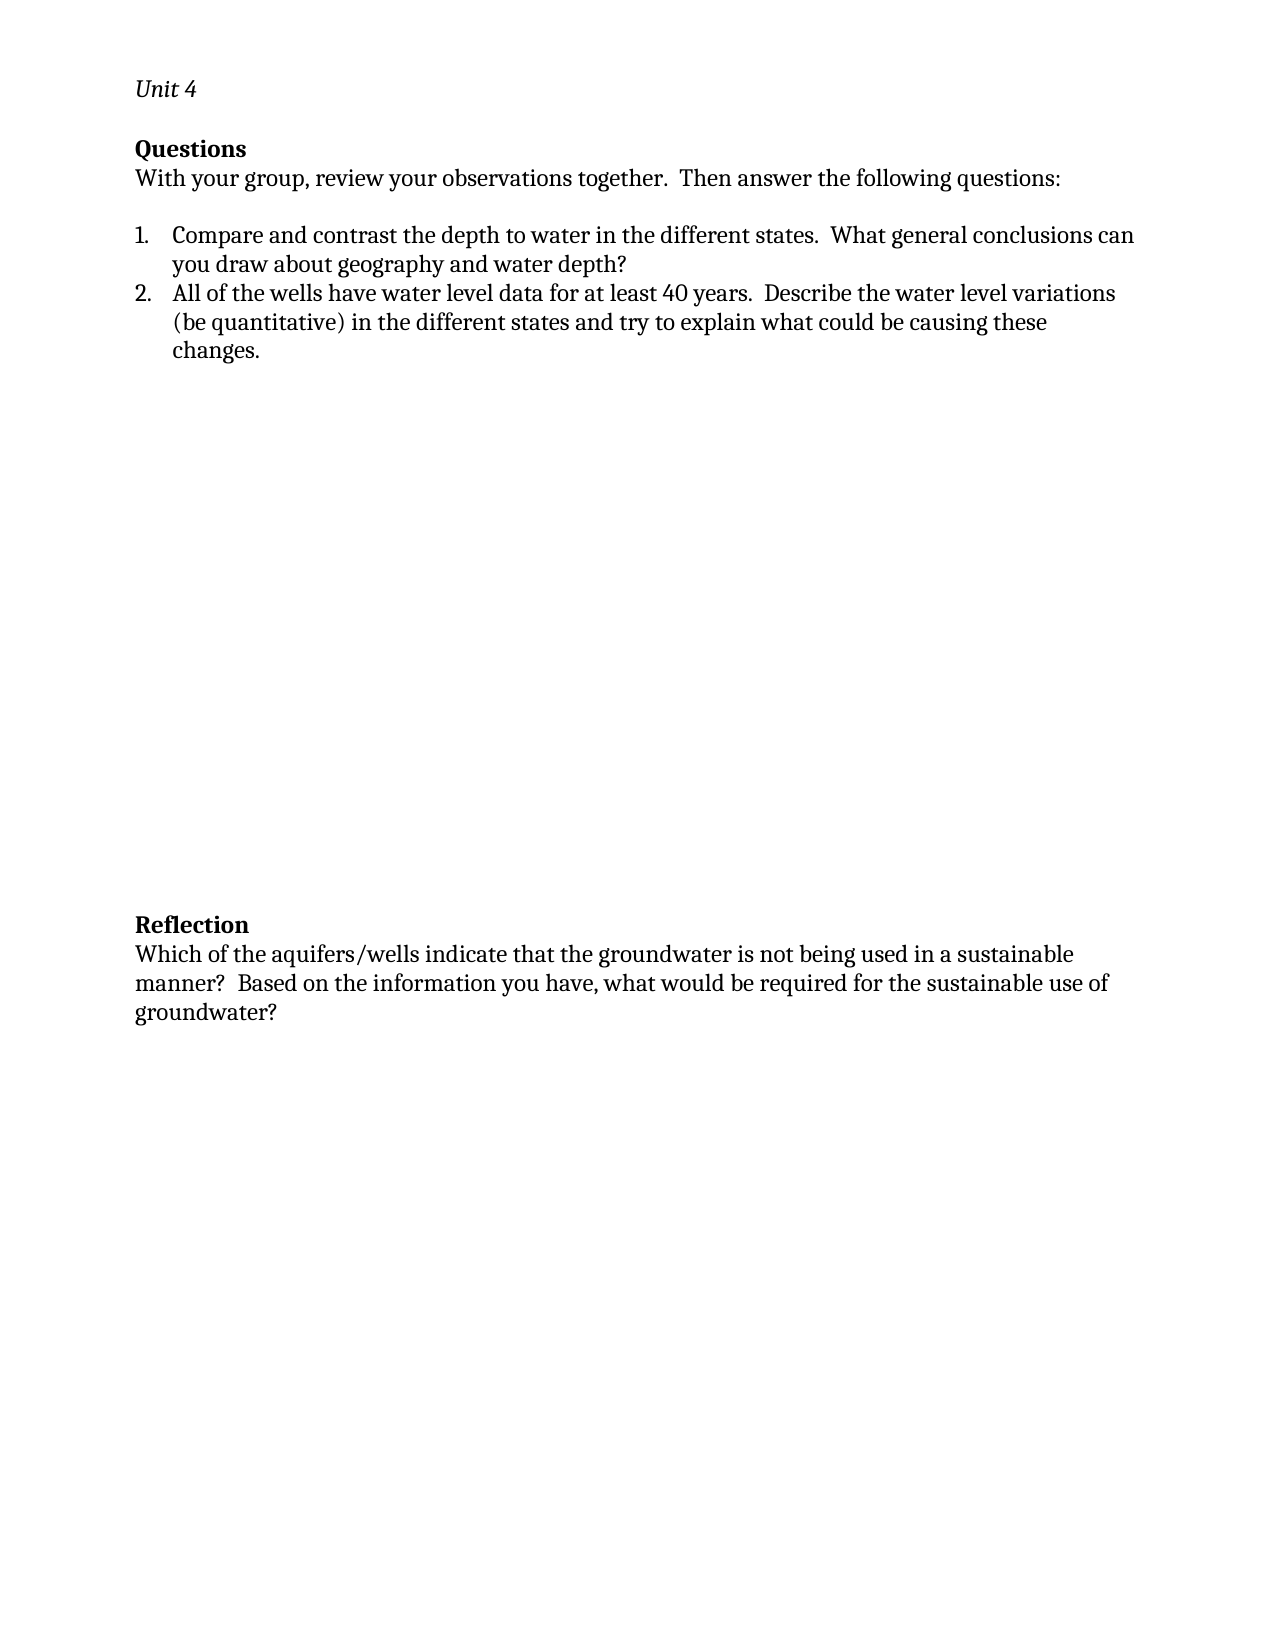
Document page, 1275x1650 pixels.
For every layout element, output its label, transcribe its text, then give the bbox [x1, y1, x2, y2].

text Which of the aquifers/wells indicate that the groundwater is not being used in a sustainable manner? Based on the information you have, what would be required for the sustainable use of groundwater? [135, 940, 1140, 1026]
text With your group, review your observations together. Then answer the following questions: [135, 164, 1140, 192]
list Compare and contrast the depth to water in the different states. What general conclusions can you draw about geography and water depth? [135, 221, 1140, 279]
text Reflection [135, 911, 1140, 940]
text Questions [135, 135, 1140, 164]
list All of the wells have water level data for at least 40 years. Describe the water level variations (be quantitative) in the different states and try to explain what could be causing these changes. [135, 279, 1140, 365]
